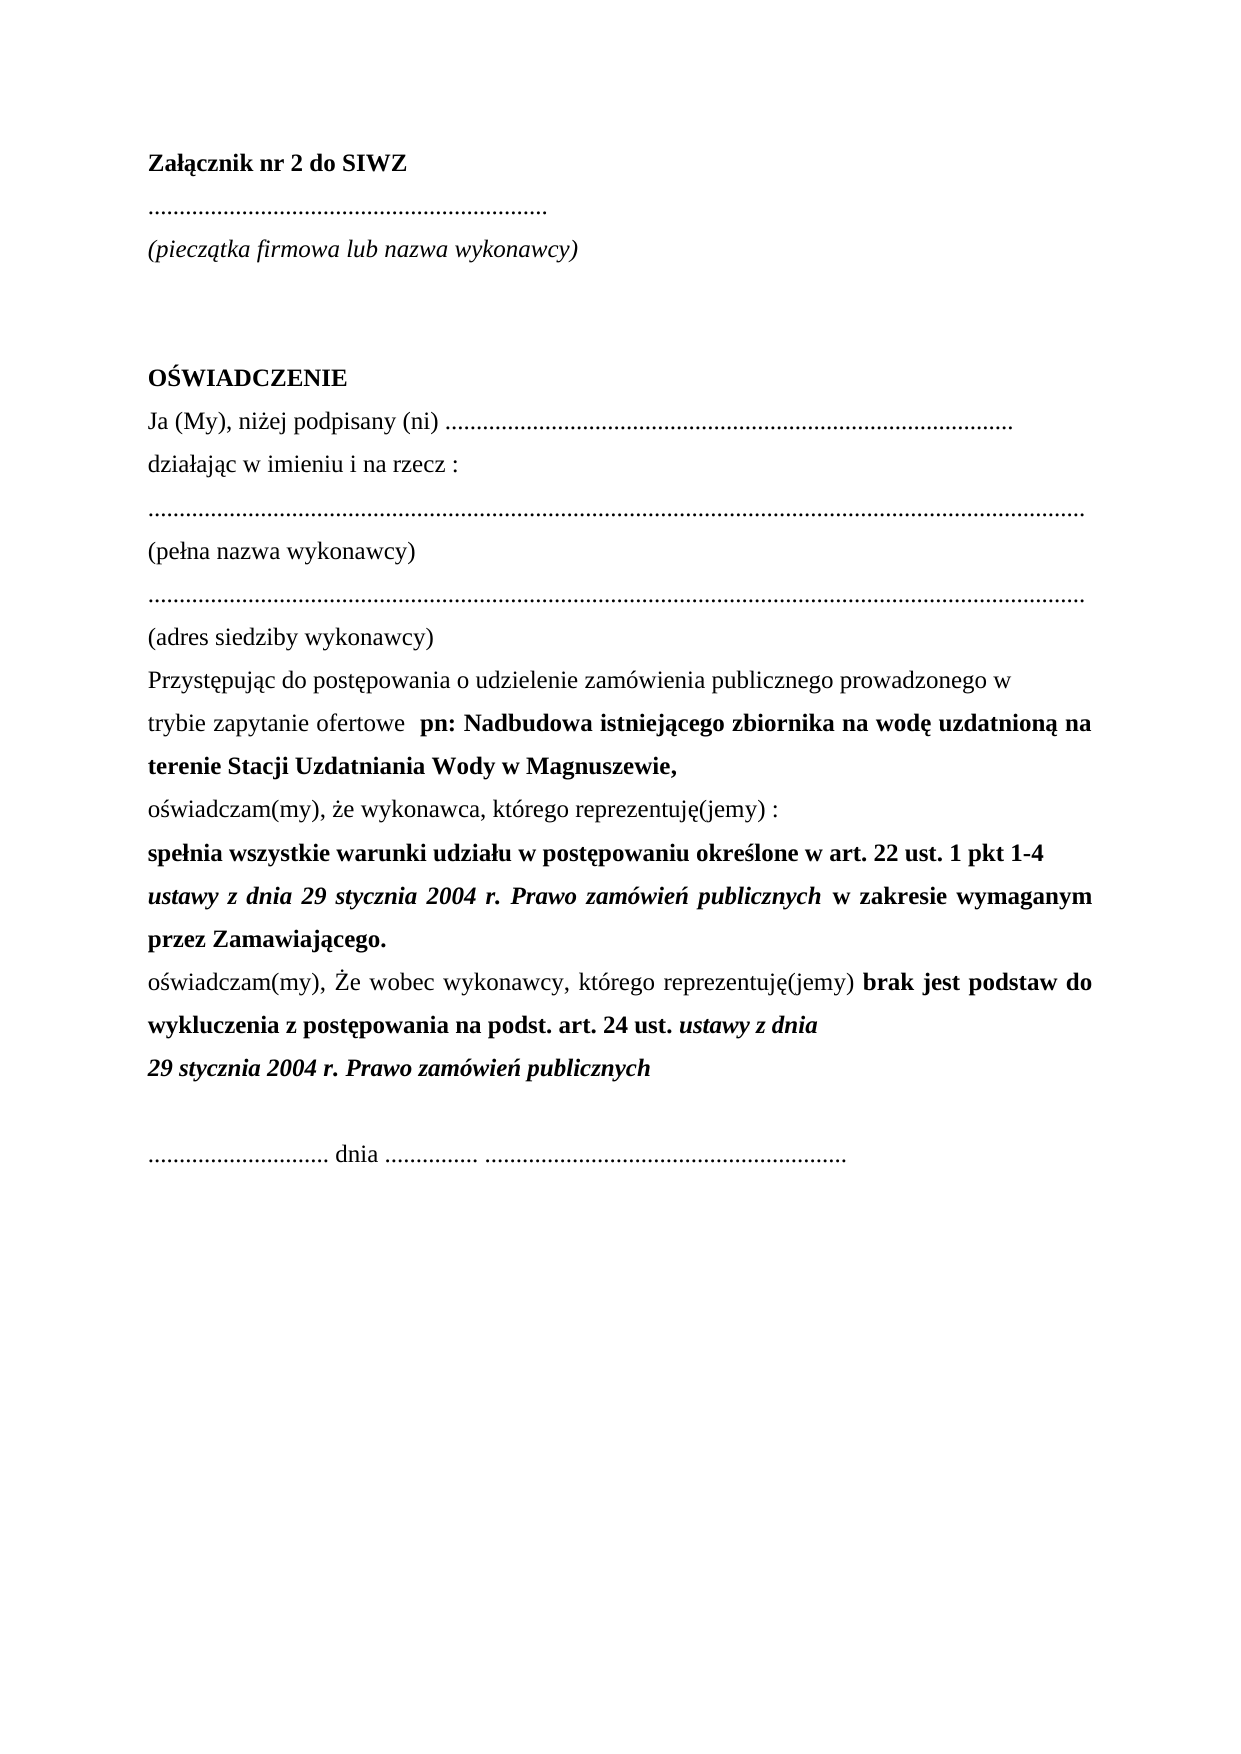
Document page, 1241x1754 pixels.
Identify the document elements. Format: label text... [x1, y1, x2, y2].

text 29 stycznia 2004 r. Prawo zamówień publicznych [148, 1053, 1093, 1082]
text Ja (My), niżej podpisany (ni) ........................................................................................... [148, 406, 1093, 435]
text ustawy z dnia 29 stycznia 2004 r. Prawo zamówień publicznych w zakresie wymaganym przez Zamawiającego. [148, 881, 1093, 953]
text (pełna nazwa wykonawcy) [148, 536, 1093, 564]
text ................................................................ [148, 191, 1093, 219]
text Załącznik nr 2 do SIWZ [148, 148, 1093, 176]
text (pieczątka firmowa lub nazwa wykonawcy) [148, 234, 1093, 263]
text ...................................................................................................................................................... [148, 579, 1093, 608]
text Przystępując do postępowania o udzielenie zamówienia publicznego prowadzonego w [148, 665, 1093, 694]
text ...................................................................................................................................................... [148, 493, 1093, 521]
text OŚWIADCZENIE [148, 363, 1093, 392]
text oświadczam(my), że wykonawca, którego reprezentuję(jemy) : [148, 794, 1093, 823]
text (adres siedziby wykonawcy) [148, 622, 1093, 651]
text spełnia wszystkie warunki udziału w postępowaniu określone w art. 22 ust. 1 pkt 1-4 [148, 838, 1093, 866]
text ............................. dnia ............... .......................................................... [148, 1139, 1093, 1168]
text trybie zapytanie ofertowe pn: Nadbudowa istniejącego zbiornika na wodę uzdatnioną na terenie Stacji Uzdatniania Wody w Magnuszewie, [148, 708, 1093, 780]
text oświadczam(my), Że wobec wykonawcy, którego reprezentuję(jemy) brak jest podstaw do wykluczenia z postępowania na podst. art. 24 ust. ustawy z dnia [148, 967, 1093, 1039]
text działając w imieniu i na rzecz : [148, 449, 1093, 478]
